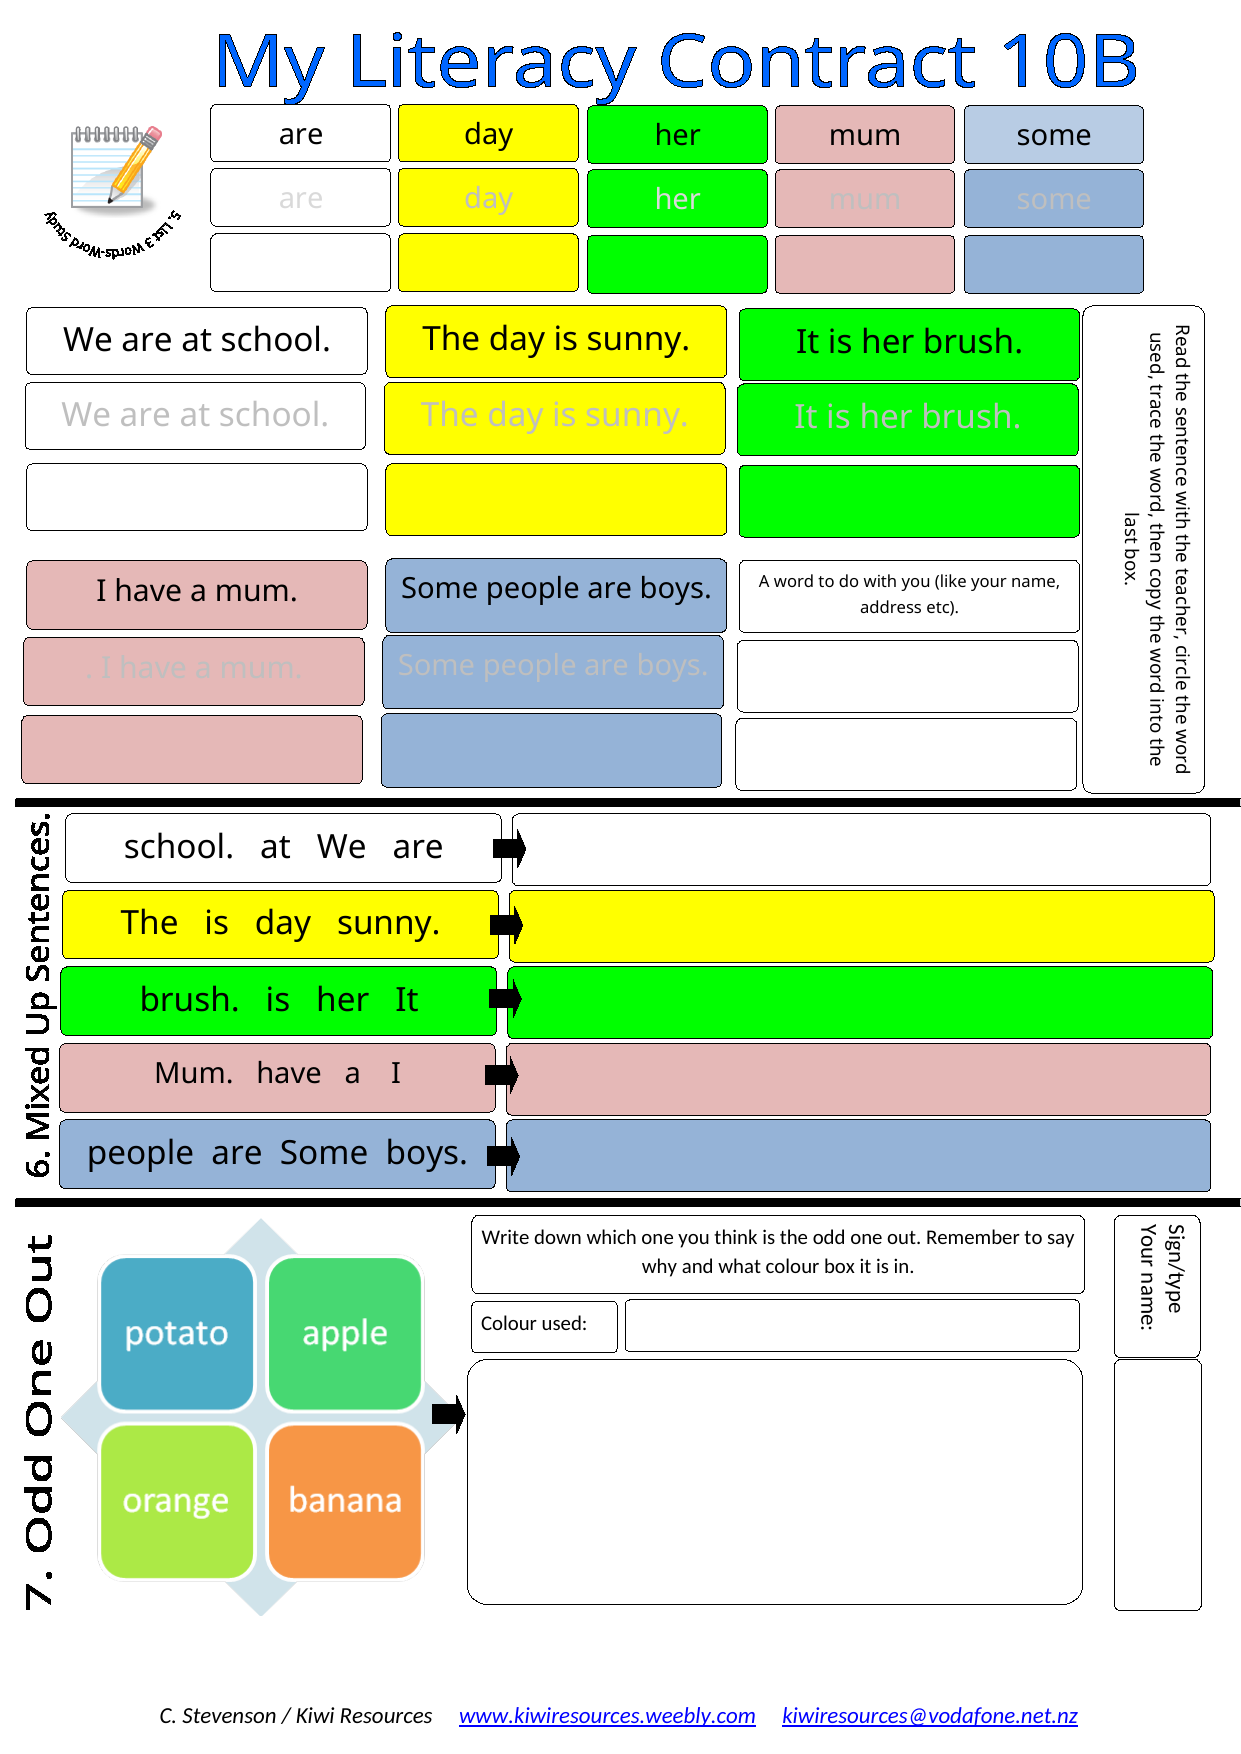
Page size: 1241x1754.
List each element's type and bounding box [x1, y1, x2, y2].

picture [64, 115, 166, 218]
picture [60, 1218, 461, 1616]
